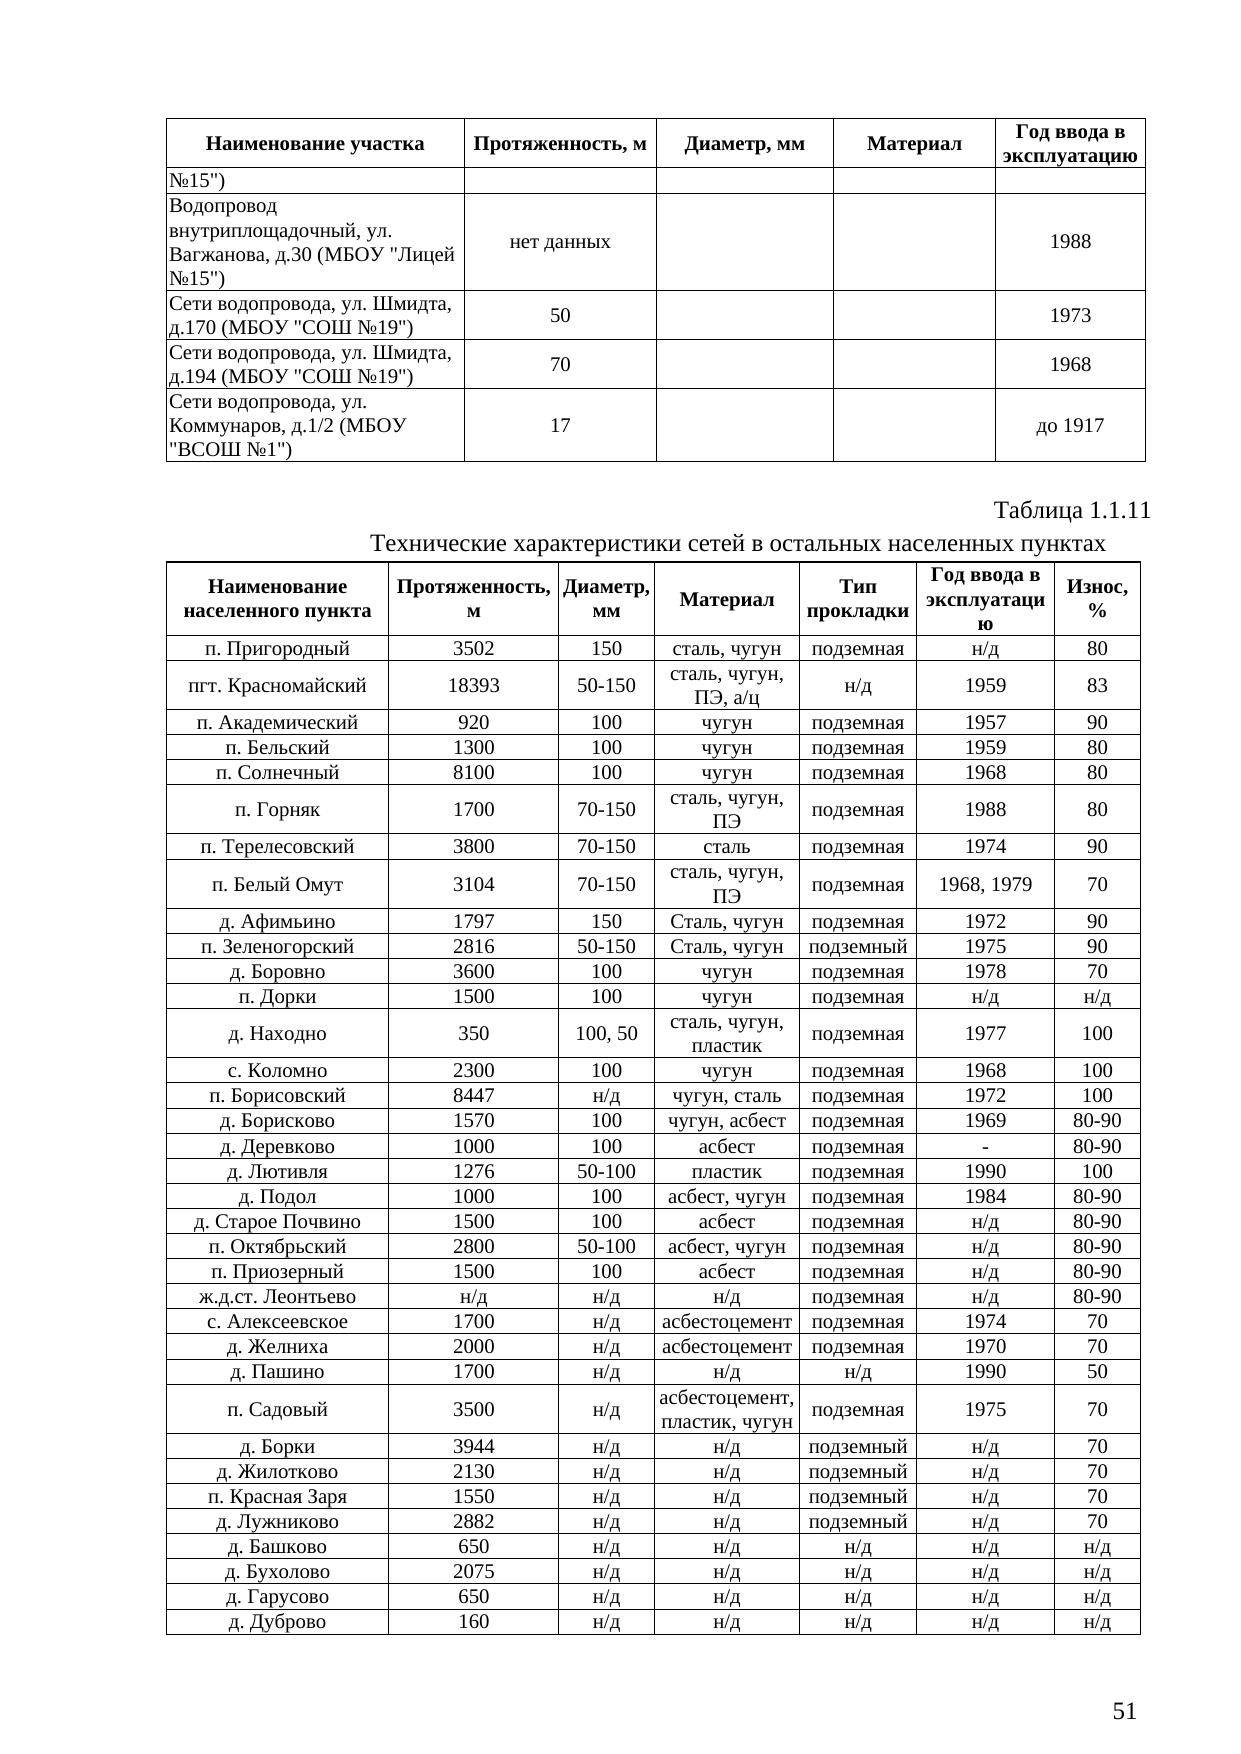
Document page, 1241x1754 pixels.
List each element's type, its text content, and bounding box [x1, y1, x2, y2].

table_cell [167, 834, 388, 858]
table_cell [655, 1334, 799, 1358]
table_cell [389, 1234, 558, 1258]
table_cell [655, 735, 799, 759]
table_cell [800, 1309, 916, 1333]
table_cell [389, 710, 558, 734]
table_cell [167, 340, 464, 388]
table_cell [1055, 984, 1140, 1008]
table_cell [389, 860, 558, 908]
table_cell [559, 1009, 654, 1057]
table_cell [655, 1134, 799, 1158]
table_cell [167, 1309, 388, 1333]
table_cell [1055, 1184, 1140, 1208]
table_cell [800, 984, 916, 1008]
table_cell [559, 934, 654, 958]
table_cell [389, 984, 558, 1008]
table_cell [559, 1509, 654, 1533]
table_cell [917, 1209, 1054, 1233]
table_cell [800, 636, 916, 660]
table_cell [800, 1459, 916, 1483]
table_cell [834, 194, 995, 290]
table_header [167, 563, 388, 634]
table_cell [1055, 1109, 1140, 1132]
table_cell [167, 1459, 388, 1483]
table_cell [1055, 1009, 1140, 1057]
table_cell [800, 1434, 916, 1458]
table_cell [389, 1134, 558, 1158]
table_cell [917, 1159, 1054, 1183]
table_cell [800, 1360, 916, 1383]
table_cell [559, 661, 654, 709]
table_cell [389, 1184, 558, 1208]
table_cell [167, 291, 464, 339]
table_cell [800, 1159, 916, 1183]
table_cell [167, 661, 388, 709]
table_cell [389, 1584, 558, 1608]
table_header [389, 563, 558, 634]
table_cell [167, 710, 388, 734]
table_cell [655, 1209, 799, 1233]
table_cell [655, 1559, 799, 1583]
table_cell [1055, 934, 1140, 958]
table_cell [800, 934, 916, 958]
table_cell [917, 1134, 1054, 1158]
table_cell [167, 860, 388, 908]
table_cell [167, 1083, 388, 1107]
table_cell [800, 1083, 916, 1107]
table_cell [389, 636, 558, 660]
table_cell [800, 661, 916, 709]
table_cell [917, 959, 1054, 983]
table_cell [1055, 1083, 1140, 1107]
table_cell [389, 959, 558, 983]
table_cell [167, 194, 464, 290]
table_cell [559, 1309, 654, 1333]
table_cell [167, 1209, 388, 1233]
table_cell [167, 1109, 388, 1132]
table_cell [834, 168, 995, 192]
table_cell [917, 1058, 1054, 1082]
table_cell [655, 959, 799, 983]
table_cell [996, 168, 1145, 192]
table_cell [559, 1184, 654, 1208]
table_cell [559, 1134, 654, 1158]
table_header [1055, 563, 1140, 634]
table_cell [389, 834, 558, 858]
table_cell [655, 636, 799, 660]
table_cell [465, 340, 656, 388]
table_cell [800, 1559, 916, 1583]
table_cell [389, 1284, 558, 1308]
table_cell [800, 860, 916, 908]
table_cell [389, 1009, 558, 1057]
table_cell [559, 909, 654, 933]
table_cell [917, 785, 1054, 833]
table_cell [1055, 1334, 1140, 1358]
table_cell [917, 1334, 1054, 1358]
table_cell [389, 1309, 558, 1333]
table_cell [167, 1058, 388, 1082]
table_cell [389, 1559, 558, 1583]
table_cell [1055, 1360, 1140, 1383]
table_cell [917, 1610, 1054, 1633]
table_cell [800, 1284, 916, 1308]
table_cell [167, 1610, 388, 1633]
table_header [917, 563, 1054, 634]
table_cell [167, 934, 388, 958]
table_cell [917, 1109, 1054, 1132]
text Технические характеристики сетей в остальных населенных пунктах [325, 528, 1152, 557]
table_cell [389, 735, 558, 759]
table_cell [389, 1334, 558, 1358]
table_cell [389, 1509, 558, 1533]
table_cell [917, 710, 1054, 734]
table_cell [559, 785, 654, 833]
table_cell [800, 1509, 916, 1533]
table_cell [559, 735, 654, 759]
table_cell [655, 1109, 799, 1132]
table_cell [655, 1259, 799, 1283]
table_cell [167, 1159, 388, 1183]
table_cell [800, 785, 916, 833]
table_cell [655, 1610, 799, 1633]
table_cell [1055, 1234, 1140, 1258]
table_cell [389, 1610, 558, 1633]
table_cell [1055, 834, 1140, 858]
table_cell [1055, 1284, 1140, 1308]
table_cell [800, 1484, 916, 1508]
text Таблица 1.1.11 [177, 495, 1152, 524]
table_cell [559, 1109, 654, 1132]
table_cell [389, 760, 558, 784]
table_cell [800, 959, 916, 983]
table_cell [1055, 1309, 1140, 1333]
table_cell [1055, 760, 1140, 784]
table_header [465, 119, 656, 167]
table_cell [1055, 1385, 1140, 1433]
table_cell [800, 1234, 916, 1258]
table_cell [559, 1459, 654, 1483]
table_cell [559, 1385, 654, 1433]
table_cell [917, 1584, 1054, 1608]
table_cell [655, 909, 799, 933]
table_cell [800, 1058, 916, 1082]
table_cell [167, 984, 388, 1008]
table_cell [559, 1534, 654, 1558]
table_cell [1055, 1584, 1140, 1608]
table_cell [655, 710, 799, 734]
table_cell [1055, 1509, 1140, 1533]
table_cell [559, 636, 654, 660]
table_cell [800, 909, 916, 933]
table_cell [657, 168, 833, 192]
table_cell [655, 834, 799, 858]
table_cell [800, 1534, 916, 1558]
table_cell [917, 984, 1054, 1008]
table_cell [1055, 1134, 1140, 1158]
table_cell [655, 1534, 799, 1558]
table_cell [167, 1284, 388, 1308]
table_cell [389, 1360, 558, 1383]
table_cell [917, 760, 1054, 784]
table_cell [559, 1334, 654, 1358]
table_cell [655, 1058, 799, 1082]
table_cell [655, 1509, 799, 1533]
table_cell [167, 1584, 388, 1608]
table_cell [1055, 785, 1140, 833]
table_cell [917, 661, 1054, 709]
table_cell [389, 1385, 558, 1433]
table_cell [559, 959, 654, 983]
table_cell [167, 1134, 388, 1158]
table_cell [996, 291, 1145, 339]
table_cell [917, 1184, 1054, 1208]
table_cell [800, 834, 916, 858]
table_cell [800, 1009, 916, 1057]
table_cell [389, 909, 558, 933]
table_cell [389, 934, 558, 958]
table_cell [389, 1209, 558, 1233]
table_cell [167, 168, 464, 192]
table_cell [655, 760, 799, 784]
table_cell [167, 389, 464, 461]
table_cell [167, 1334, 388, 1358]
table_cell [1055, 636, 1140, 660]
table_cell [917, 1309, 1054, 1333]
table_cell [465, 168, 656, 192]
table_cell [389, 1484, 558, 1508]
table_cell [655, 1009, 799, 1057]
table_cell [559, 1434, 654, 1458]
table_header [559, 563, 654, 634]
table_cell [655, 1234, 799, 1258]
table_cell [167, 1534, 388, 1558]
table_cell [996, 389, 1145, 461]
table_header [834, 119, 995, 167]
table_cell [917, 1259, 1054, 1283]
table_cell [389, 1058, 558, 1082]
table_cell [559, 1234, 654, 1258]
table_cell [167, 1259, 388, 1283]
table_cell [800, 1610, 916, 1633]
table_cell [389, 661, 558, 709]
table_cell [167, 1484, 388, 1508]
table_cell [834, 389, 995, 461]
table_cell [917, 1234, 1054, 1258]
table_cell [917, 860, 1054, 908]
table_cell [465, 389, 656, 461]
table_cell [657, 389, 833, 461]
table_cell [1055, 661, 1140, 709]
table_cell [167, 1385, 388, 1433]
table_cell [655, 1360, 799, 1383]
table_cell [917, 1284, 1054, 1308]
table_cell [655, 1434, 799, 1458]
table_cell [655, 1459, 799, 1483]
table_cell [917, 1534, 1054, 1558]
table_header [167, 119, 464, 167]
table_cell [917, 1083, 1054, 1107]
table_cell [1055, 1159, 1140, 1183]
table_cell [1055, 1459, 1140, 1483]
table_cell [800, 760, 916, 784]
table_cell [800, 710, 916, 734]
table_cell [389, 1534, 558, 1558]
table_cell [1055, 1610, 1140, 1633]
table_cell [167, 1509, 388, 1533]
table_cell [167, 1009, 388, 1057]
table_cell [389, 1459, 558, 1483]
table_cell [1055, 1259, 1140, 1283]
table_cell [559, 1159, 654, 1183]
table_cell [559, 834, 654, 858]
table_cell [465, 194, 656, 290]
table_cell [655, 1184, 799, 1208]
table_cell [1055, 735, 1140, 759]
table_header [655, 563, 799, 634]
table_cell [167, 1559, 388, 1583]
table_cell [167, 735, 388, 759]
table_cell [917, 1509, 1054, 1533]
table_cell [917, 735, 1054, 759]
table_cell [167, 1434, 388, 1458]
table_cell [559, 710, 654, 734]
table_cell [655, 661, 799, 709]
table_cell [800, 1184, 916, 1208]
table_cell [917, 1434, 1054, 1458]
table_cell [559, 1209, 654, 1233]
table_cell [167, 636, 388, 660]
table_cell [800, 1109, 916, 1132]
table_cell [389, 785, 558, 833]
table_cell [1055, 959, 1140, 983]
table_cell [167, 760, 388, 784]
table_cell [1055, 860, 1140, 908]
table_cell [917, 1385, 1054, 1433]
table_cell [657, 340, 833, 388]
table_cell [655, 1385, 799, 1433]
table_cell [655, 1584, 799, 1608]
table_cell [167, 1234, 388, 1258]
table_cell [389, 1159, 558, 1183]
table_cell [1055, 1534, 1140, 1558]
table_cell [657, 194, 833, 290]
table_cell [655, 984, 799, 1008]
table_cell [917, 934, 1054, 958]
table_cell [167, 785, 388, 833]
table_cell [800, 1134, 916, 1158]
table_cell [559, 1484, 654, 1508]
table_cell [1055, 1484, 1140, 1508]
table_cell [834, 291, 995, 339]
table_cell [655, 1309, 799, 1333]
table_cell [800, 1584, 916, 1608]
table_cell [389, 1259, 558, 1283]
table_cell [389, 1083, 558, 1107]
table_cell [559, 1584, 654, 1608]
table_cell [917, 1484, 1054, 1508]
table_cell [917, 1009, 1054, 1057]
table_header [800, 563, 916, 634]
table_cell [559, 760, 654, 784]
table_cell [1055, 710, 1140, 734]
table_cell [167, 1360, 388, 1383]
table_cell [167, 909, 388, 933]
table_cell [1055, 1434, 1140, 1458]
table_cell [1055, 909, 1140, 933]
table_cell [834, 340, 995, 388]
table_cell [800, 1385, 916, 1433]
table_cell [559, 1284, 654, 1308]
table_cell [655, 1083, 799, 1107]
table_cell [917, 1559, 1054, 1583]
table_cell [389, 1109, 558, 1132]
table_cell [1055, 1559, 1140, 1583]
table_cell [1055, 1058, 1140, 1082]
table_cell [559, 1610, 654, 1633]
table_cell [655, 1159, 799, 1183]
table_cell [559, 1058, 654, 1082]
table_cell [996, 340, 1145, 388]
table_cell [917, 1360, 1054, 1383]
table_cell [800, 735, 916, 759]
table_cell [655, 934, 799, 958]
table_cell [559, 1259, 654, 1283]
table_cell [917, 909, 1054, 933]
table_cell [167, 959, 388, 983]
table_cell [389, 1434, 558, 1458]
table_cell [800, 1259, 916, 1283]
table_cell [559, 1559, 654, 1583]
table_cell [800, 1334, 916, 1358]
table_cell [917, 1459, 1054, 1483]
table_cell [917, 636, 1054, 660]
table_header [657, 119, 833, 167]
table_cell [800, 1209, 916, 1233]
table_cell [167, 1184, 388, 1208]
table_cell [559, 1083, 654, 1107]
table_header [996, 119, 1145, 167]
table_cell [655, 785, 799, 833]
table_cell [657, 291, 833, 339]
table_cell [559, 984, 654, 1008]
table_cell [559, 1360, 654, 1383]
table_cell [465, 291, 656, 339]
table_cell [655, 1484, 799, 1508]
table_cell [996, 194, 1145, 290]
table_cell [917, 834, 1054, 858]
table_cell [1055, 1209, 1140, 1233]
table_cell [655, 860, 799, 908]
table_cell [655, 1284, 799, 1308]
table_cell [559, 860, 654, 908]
